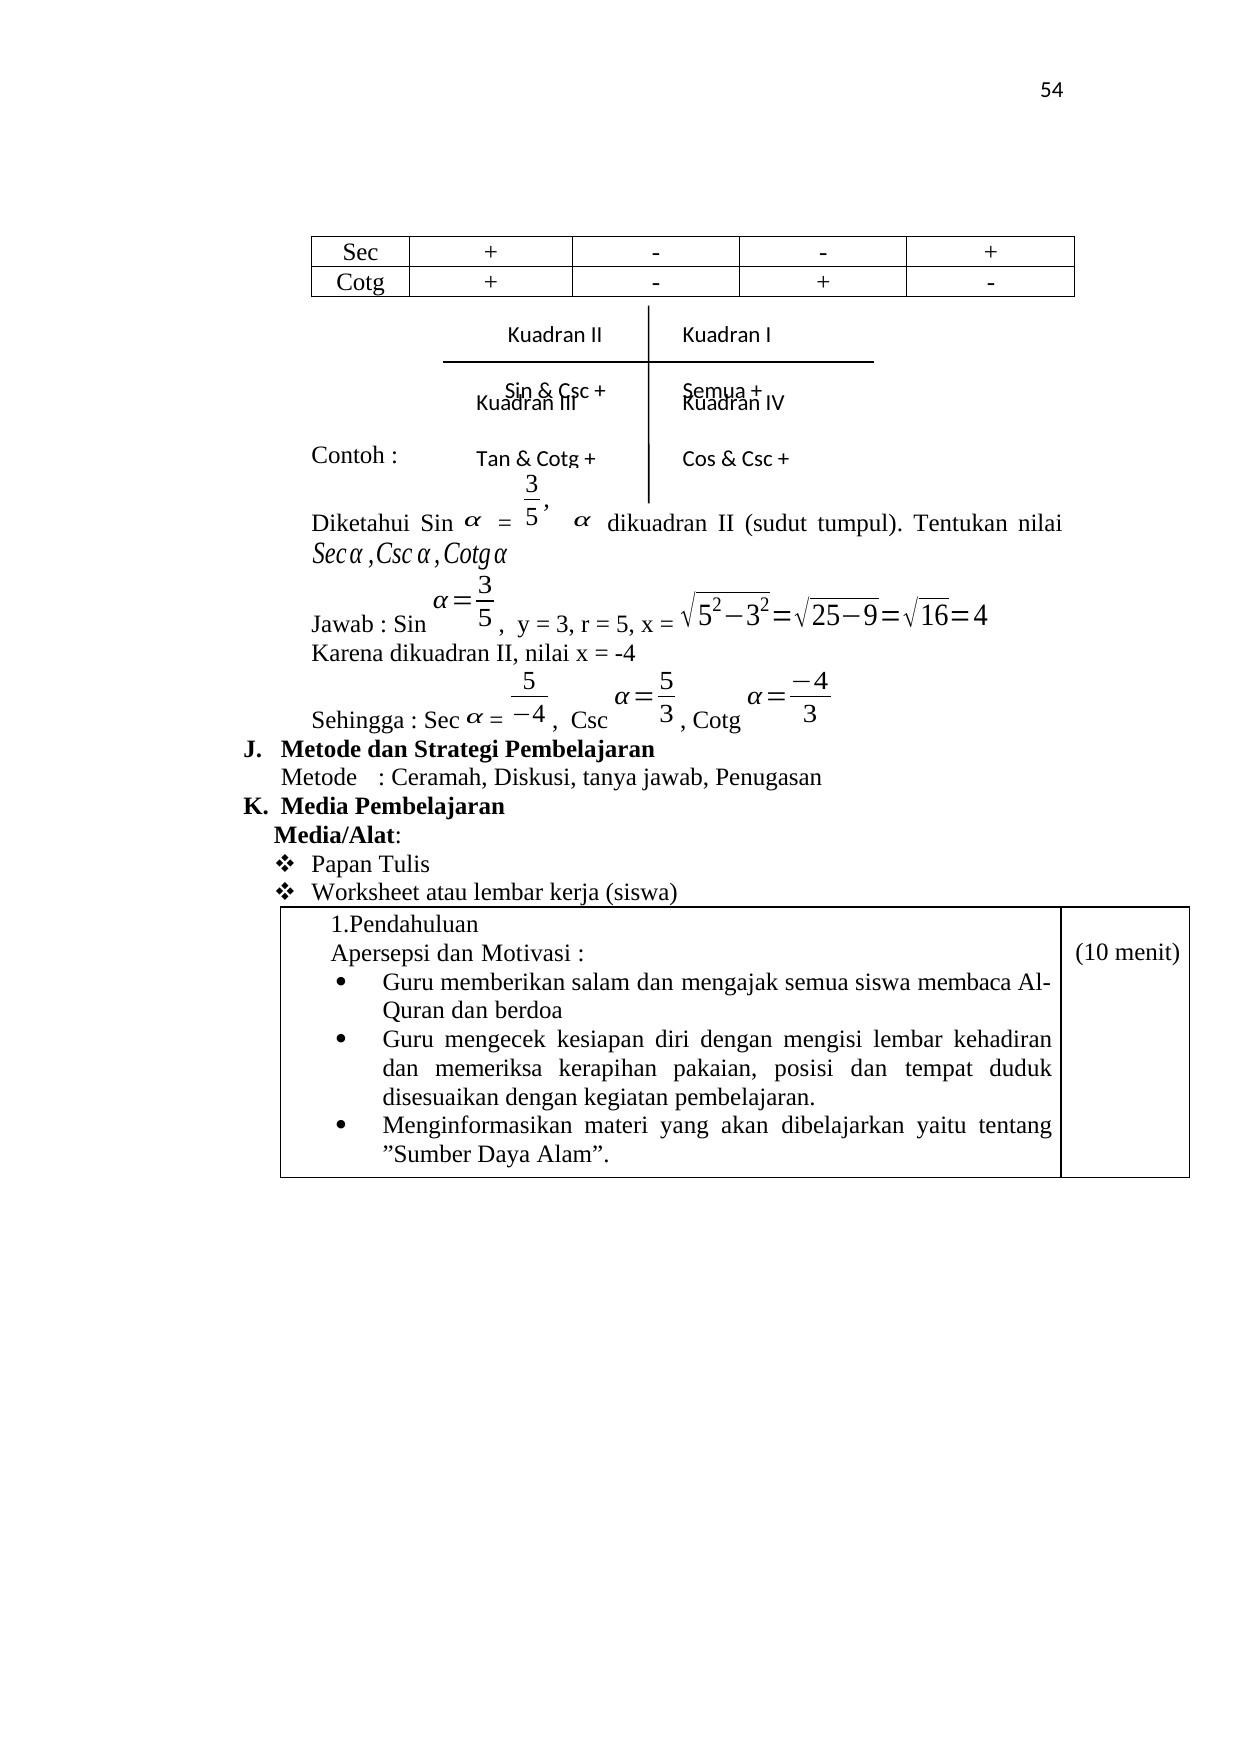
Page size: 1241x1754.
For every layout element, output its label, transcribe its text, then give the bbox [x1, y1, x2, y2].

list Media Pembelajaran [243, 791, 1063, 820]
table_cell - [907, 267, 1074, 296]
text Jawab : Sin , y = 3, r = 5, x = [274, 571, 1063, 638]
text Media/Alat: [274, 820, 1063, 849]
text Karena dikuadran II, nilai x = -4 [274, 638, 1063, 667]
table_cell + [410, 237, 572, 266]
list Metode dan Strategi Pembelajaran [243, 734, 1063, 762]
table_cell Cotg [312, 267, 409, 296]
table_cell + [740, 267, 906, 296]
list Worksheet atau lembar kerja (siswa) [274, 877, 1063, 906]
text Diketahui Sin = dikuadran II (sudut tumpul). Tentukan nilai [274, 469, 1063, 571]
table_cell Sec [312, 237, 409, 266]
table_cell - [573, 237, 739, 266]
table_header (10 menit) [1062, 908, 1189, 1177]
list Papan Tulis [274, 849, 1063, 877]
list Metode : Ceramah, Diskusi, tanya jawab, Penugasan [281, 762, 1063, 791]
text Sehingga : Sec = , Csc , Cotg [274, 667, 1063, 734]
text Contoh : [650, 441, 1063, 469]
table_cell + [410, 267, 572, 296]
table_cell + [907, 237, 1074, 266]
table_cell - [573, 267, 739, 296]
text Contoh : [236, 441, 647, 469]
table_cell - [740, 237, 906, 266]
table_header 1.Pendahuluan Apersepsi dan Motivasi : Guru memberikan salam dan mengajak semua siswa membaca Al- Quran dan berdoa Guru mengecek kesiapan diri dengan mengisi lembar kehadiran dan memeriksa kerapihan pakaian, posisi dan tempat duduk disesuaikan dengan kegiatan pembelajaran. Menginformasikan materi yang akan dibelajarkan yaitu tentang ”Sumber Daya Alam”. [281, 908, 1060, 1177]
